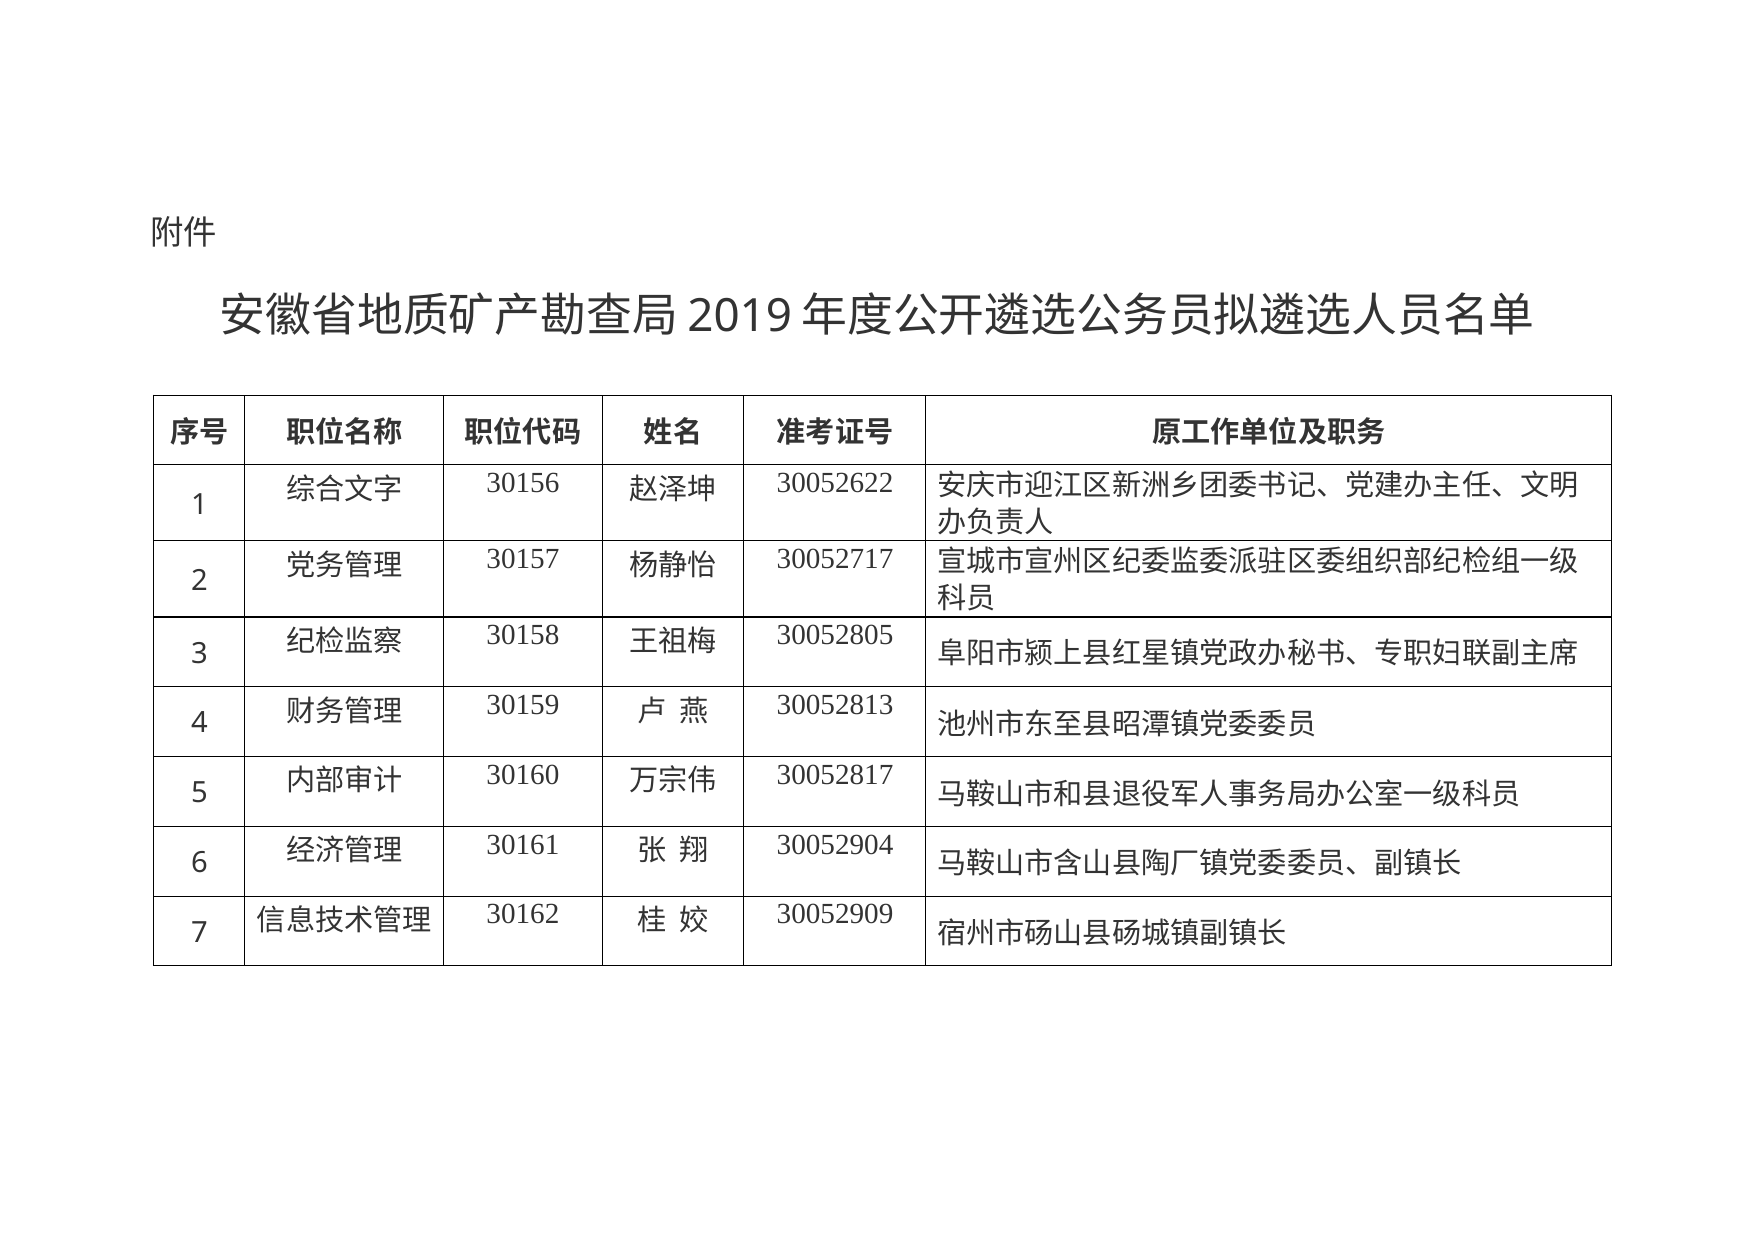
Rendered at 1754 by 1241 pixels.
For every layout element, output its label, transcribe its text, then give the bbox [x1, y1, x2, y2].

table_cell 3 [154, 618, 244, 686]
table_cell 信息技术管理 [245, 897, 443, 965]
table_cell 4 [154, 687, 244, 756]
table_cell 财务管理 [245, 687, 443, 756]
table_cell 30052904 [744, 827, 925, 896]
table_cell 30159 [444, 687, 602, 756]
table_cell 赵泽坤 [603, 465, 743, 540]
table_cell 池州市东至县昭潭镇党委委员 [926, 687, 1611, 756]
table_cell 经济管理 [245, 827, 443, 896]
table_cell 内部审计 [245, 757, 443, 826]
text 附件 [150, 198, 1604, 263]
table_header 准考证号 [744, 396, 925, 464]
table_cell 30052717 [744, 541, 925, 616]
table_header 原工作单位及职务 [926, 396, 1611, 464]
text 安徽省地质矿产勘查局2019年度公开遴选公务员拟遴选人员名单 [150, 263, 1604, 360]
table_header 职位名称 [245, 396, 443, 464]
table_cell 7 [154, 897, 244, 965]
table_cell 30157 [444, 541, 602, 616]
table_cell 阜阳市颍上县红星镇党政办秘书、专职妇联副主席 [926, 618, 1611, 686]
table_cell 综合文字 [245, 465, 443, 540]
table_cell 30052622 [744, 465, 925, 540]
table_cell 张 翔 [603, 827, 743, 896]
table_cell 宿州市砀山县砀城镇副镇长 [926, 897, 1611, 965]
table_cell 党务管理 [245, 541, 443, 616]
table_cell 马鞍山市含山县陶厂镇党委委员、副镇长 [926, 827, 1611, 896]
table_header 姓名 [603, 396, 743, 464]
table_cell 30161 [444, 827, 602, 896]
table_cell 30158 [444, 618, 602, 686]
table_cell 30052909 [744, 897, 925, 965]
table_header 职位代码 [444, 396, 602, 464]
table_cell 宣城市宣州区纪委监委派驻区委组织部纪检组一级科员 [926, 541, 1611, 616]
table_cell 30052817 [744, 757, 925, 826]
table_cell 万宗伟 [603, 757, 743, 826]
table_cell 30162 [444, 897, 602, 965]
table_cell 2 [154, 541, 244, 616]
table_cell 杨静怡 [603, 541, 743, 616]
table_cell 30156 [444, 465, 602, 540]
table_cell 30052813 [744, 687, 925, 756]
table_cell 王祖梅 [603, 618, 743, 686]
table_cell 桂 姣 [603, 897, 743, 965]
table_cell 30052805 [744, 618, 925, 686]
table_cell 6 [154, 827, 244, 896]
table_cell 马鞍山市和县退役军人事务局办公室一级科员 [926, 757, 1611, 826]
table_header 序号 [154, 396, 244, 464]
table_cell 安庆市迎江区新洲乡团委书记、党建办主任、文明办负责人 [926, 465, 1611, 540]
table_cell 5 [154, 757, 244, 826]
table_cell 1 [154, 465, 244, 540]
table_cell 30160 [444, 757, 602, 826]
table_cell 纪检监察 [245, 618, 443, 686]
table_cell 卢 燕 [603, 687, 743, 756]
